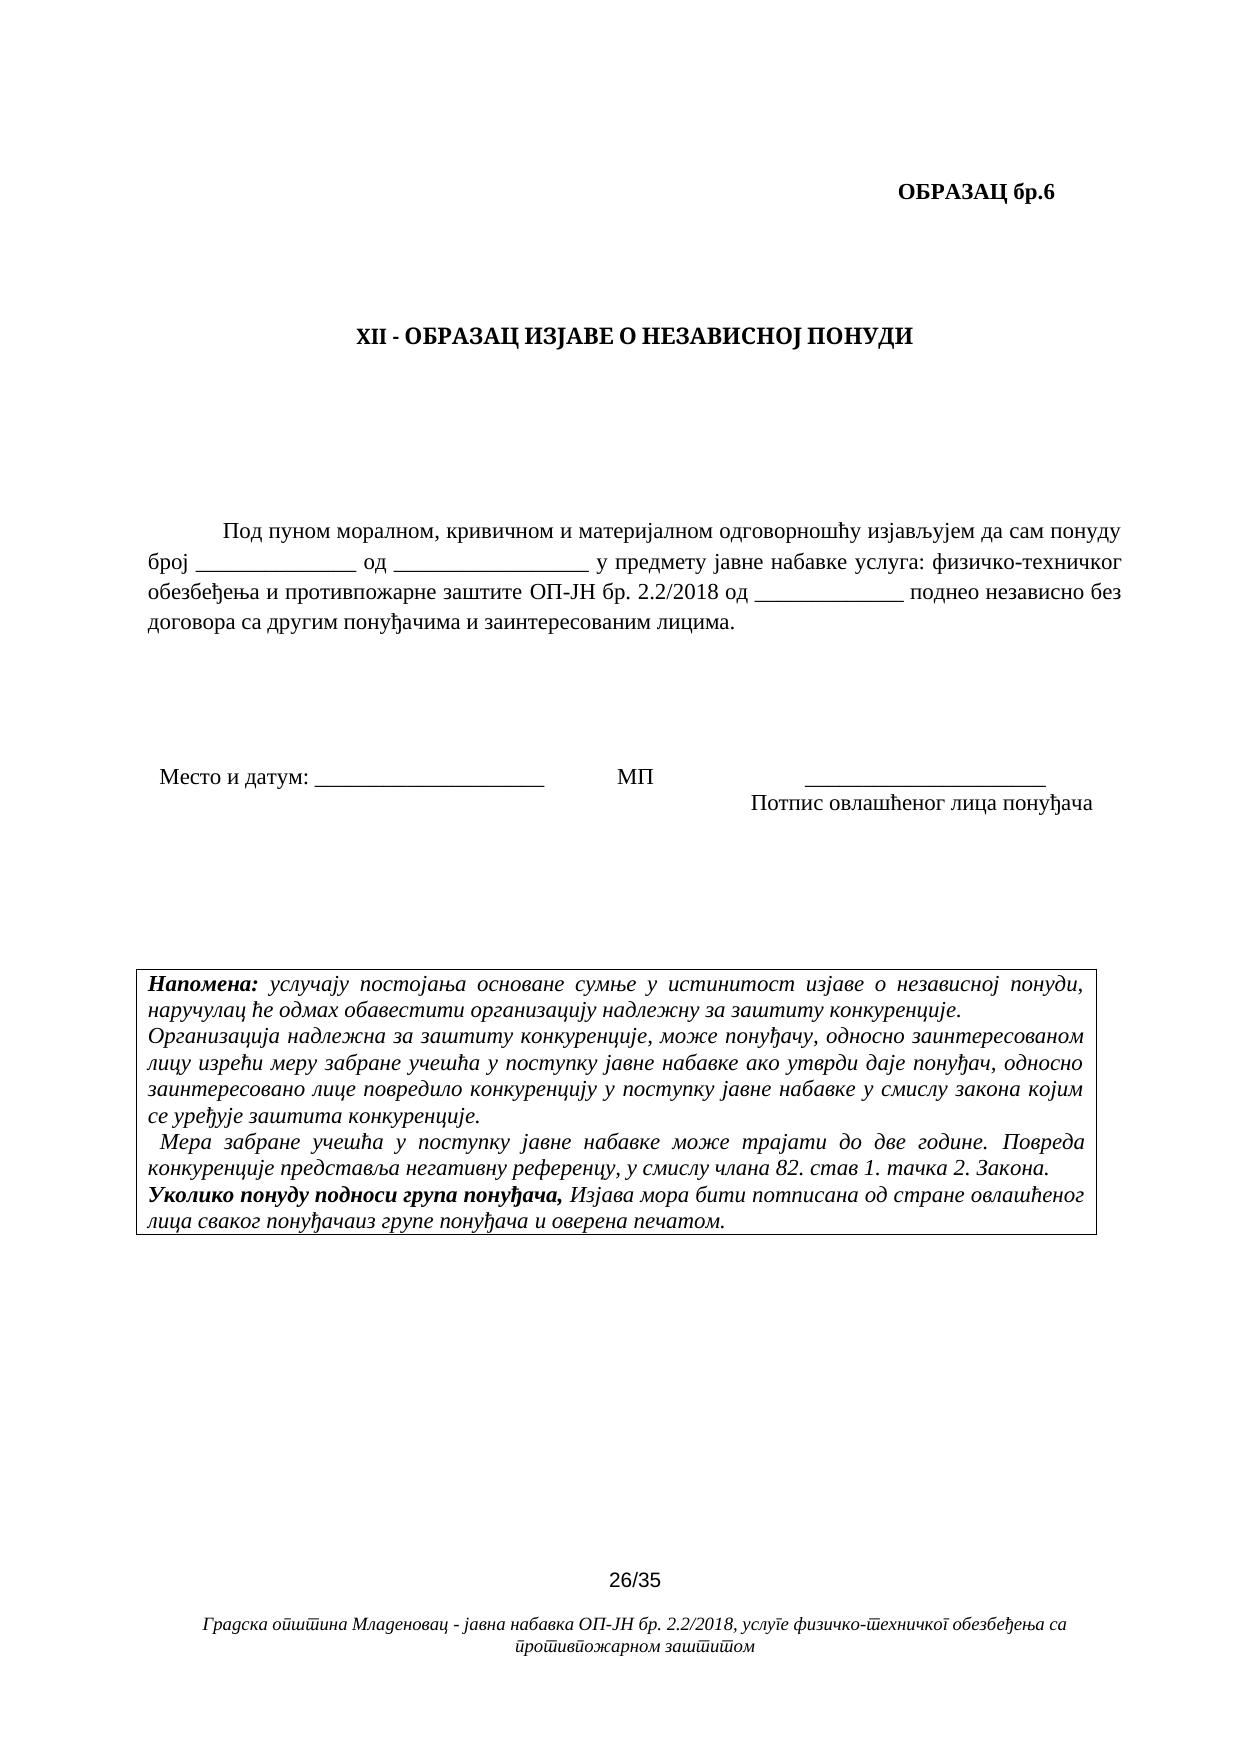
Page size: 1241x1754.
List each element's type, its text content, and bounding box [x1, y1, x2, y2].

subtitle XII - ОБРАЗАЦ ИЗЈАВЕ О НЕЗАВИСНОЈ ПОНУДИ [148, 324, 1122, 350]
text ОБРАЗАЦ бр.6 [148, 178, 1122, 204]
text Место и датум: ____________________ МП _____________________ Потпис овлашћеног лица понуђача [148, 763, 1122, 816]
text Под пуном моралном, кривичном и материјалном одговорношћу изјављујем да сам понуду број ______________ од _________________ у предмету јавне набавке услуга: физичко-техничког обезбеђења и противпожарне заштите ОП-ЈН бр. 2.2/2018 од _____________ поднео независно без договора са другим понуђачима и заинтересованим лицима. [148, 518, 1122, 634]
table_header Напомена: услучају постојања основане сумње у истинитост изјаве о независној понуди, наручулац ће одмах обавестити организацију надлежну за заштиту конкуренције. Организација надлежна за заштиту конкуренције, може понуђачу, односно заинтересованом лицу изрећи меру забране учешћа у поступку јавне набавке ако утврди даје понуђач, односно заинтересовано лице повредило конкуренцију у поступку јавне набавке у смислу закона којим се уређује заштита конкуренције. Мера забране учешћа у поступку јавне набавке може трајати до две године. Повреда конкуренције представља негативну референцу, у смислу члана 82. став 1. тачка 2. Закона. Уколико понуду подноси група понуђача, Изјава мора бити потписана од стране овлашћеног лица сваког понуђачаиз групе понуђача и оверена печатом. [137, 970, 1096, 1233]
